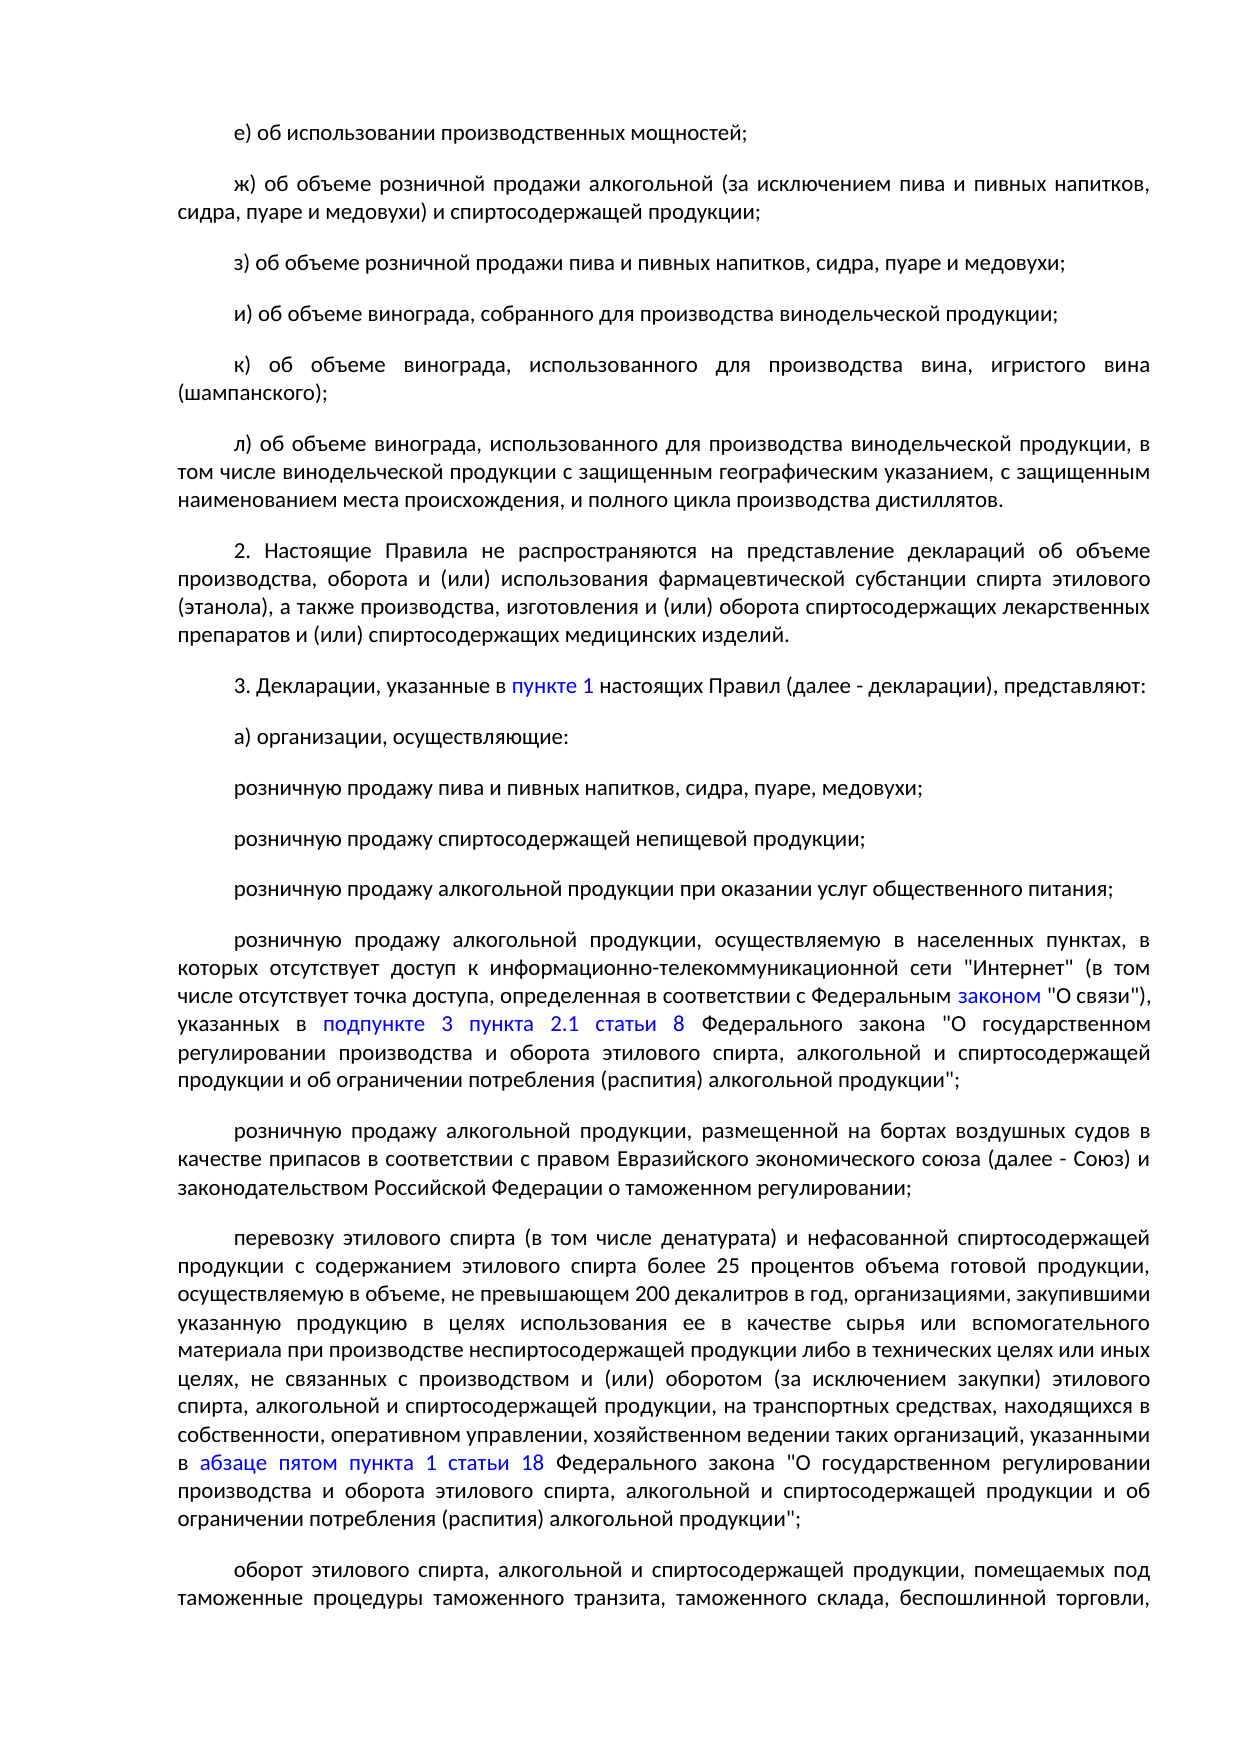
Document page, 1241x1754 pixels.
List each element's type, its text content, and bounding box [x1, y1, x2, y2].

text розничную продажу алкогольной продукции, осуществляемую в населенных пунктах, в которых отсутствует доступ к информационно-телекоммуникационной сети "Интернет" (в том числе отсутствует точка доступа, определенная в соответствии с Федеральным законом "О связи"), указанных в подпункте 3 пункта 2.1 статьи 8 Федерального закона "О государственном регулировании производства и оборота этилового спирта, алкогольной и спиртосодержащей продукции и об ограничении потребления (распития) алкогольной продукции"; [177, 926, 1152, 1094]
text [177, 1555, 1152, 1611]
text розничную продажу алкогольной продукции, размещенной на бортах воздушных судов в качестве припасов в соответствии с правом Евразийского экономического союза (далее - Союз) и законодательством Российской Федерации о таможенном регулировании; [177, 1117, 1152, 1201]
text 3. Декларации, указанные в пункте 1 настоящих Правил (далее - декларации), представляют: [177, 671, 1152, 699]
text перевозку этилового спирта (в том числе денатурата) и нефасованной спиртосодержащей продукции с содержанием этилового спирта более 25 процентов объема готовой продукции, осуществляемую в объеме, не превышающем 200 декалитров в год, организациями, закупившими указанную продукцию в целях использования ее в качестве сырья или вспомогательного материала при производстве неспиртосодержащей продукции либо в технических целях или иных целях, не связанных с производством и (или) оборотом (за исключением закупки) этилового спирта, алкогольной и спиртосодержащей продукции, на транспортных средствах, находящихся в собственности, оперативном управлении, хозяйственном ведении таких организаций, указанными в абзаце пятом пункта 1 статьи 18 Федерального закона "О государственном регулировании производства и оборота этилового спирта, алкогольной и спиртосодержащей продукции и об ограничении потребления (распития) алкогольной продукции"; [177, 1223, 1152, 1532]
text з) об объеме розничной продажи пива и пивных напитков, сидра, пуаре и медовухи; [177, 248, 1152, 276]
text е) об использовании производственных мощностей; [177, 118, 1152, 146]
text розничную продажу спиртосодержащей непищевой продукции; [177, 824, 1152, 852]
text и) об объеме винограда, собранного для производства винодельческой продукции; [177, 299, 1152, 327]
text 2. Настоящие Правила не распространяются на представление деклараций об объеме производства, оборота и (или) использования фармацевтической субстанции спирта этилового (этанола), а также производства, изготовления и (или) оборота спиртосодержащих лекарственных препаратов и (или) спиртосодержащих медицинских изделий. [177, 536, 1152, 648]
text розничную продажу алкогольной продукции при оказании услуг общественного питания; [177, 874, 1152, 903]
text к) об объеме винограда, использованного для производства вина, игристого вина (шампанского); [177, 350, 1152, 406]
text ж) об объеме розничной продажи алкогольной (за исключением пива и пивных напитков, сидра, пуаре и медовухи) и спиртосодержащей продукции; [177, 169, 1152, 225]
text а) организации, осуществляющие: [177, 722, 1152, 750]
text розничную продажу пива и пивных напитков, сидра, пуаре, медовухи; [177, 773, 1152, 801]
text л) об объеме винограда, использованного для производства винодельческой продукции, в том числе винодельческой продукции с защищенным географическим указанием, с защищенным наименованием места происхождения, и полного цикла производства дистиллятов. [177, 429, 1152, 513]
